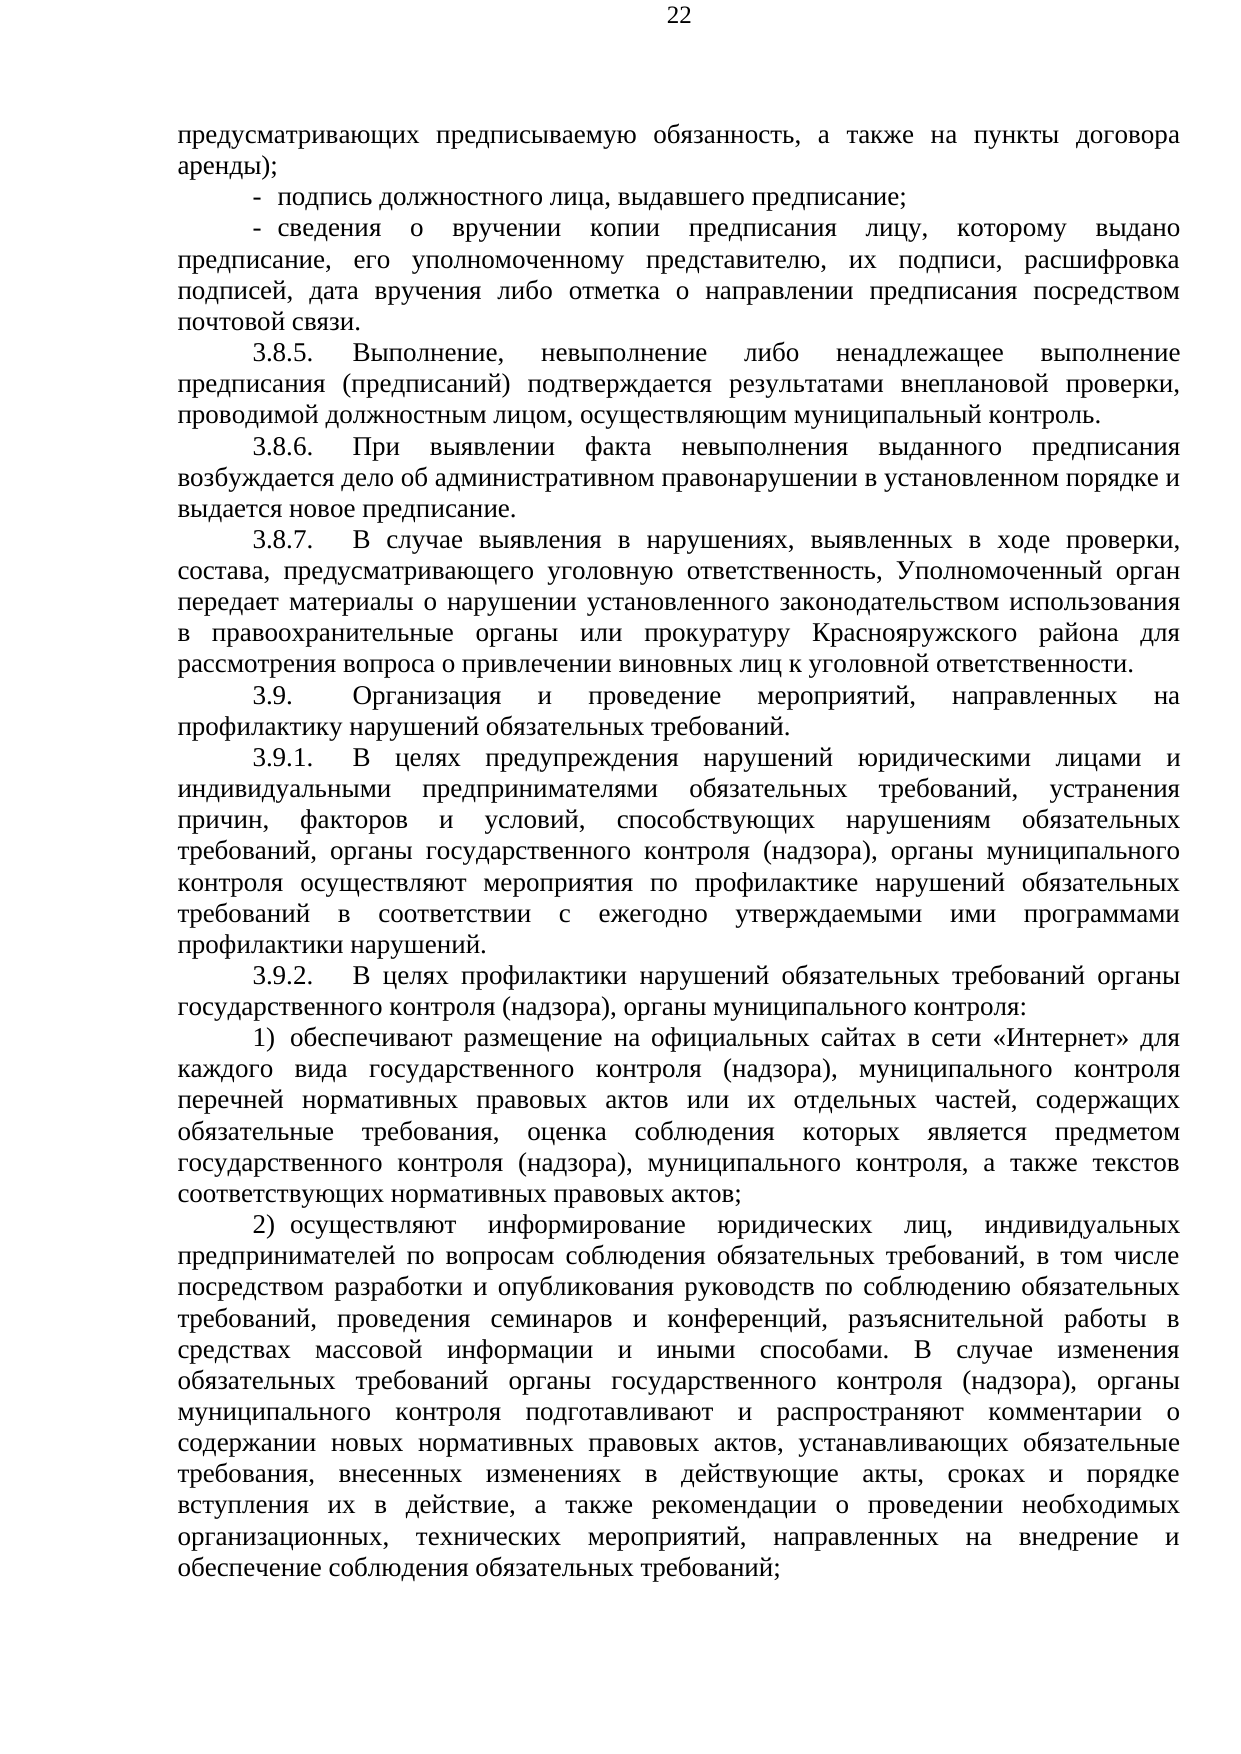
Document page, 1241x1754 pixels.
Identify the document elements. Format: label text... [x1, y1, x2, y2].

text - сведения о вручении копии предписания лицу, которому выдано предписание, его уполномоченному представителю, их подписи, расшифровка подписей, дата вручения либо отметка о направлении предписания посредством почтовой связи. [177, 212, 1181, 336]
text 3.9. Организация и проведение мероприятий, направленных на профилактику нарушений обязательных требований. [177, 679, 1181, 741]
text 3.8.5. Выполнение, невыполнение либо ненадлежащее выполнение предписания (предписаний) подтверждается результатами внеплановой проверки, проводимой должностным лицом, осуществляющим муниципальный контроль. [177, 336, 1181, 429]
text 3.8.6. При выявлении факта невыполнения выданного предписания возбуждается дело об административном правонарушении в установленном порядке и выдается новое предписание. [177, 429, 1181, 523]
text 3.9.1. В целях предупреждения нарушений юридическими лицами и индивидуальными предпринимателями обязательных требований, устранения причин, факторов и условий, способствующих нарушениям обязательных требований, органы государственного контроля (надзора), органы муниципального контроля осуществляют мероприятия по профилактике нарушений обязательных требований в соответствии с ежегодно утверждаемыми ими программами профилактики нарушений. [177, 741, 1181, 959]
text 3.8.7. В случае выявления в нарушениях, выявленных в ходе проверки, состава, предусматривающего уголовную ответственность, Уполномоченный орган передает материалы о нарушении установленного законодательством использования в правоохранительные органы или прокуратуру Краснояружского района для рассмотрения вопроса о привлечении виновных лиц к уголовной ответственности. [177, 523, 1181, 679]
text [177, 118, 1181, 180]
text 1) обеспечивают размещение на официальных сайтах в сети «Интернет» для каждого вида государственного контроля (надзора), муниципального контроля перечней нормативных правовых актов или их отдельных частей, содержащих обязательные требования, оценка соблюдения которых является предметом государственного контроля (надзора), муниципального контроля, а также текстов соответствующих нормативных правовых актов; [177, 1021, 1181, 1208]
text 2) осуществляют информирование юридических лиц, индивидуальных предпринимателей по вопросам соблюдения обязательных требований, в том числе посредством разработки и опубликования руководств по соблюдению обязательных требований, проведения семинаров и конференций, разъяснительной работы в средствах массовой информации и иными способами. В случае изменения обязательных требований органы государственного контроля (надзора), органы муниципального контроля подготавливают и распространяют комментарии о содержании новых нормативных правовых актов, устанавливающих обязательные требования, внесенных изменениях в действующие акты, сроках и порядке вступления их в действие, а также рекомендации о проведении необходимых организационных, технических мероприятий, направленных на внедрение и обеспечение соблюдения обязательных требований; [177, 1208, 1181, 1582]
text 3.9.2. В целях профилактики нарушений обязательных требований органы государственного контроля (надзора), органы муниципального контроля: [177, 959, 1181, 1021]
text - подпись должностного лица, выдавшего предписание; [177, 180, 1181, 212]
